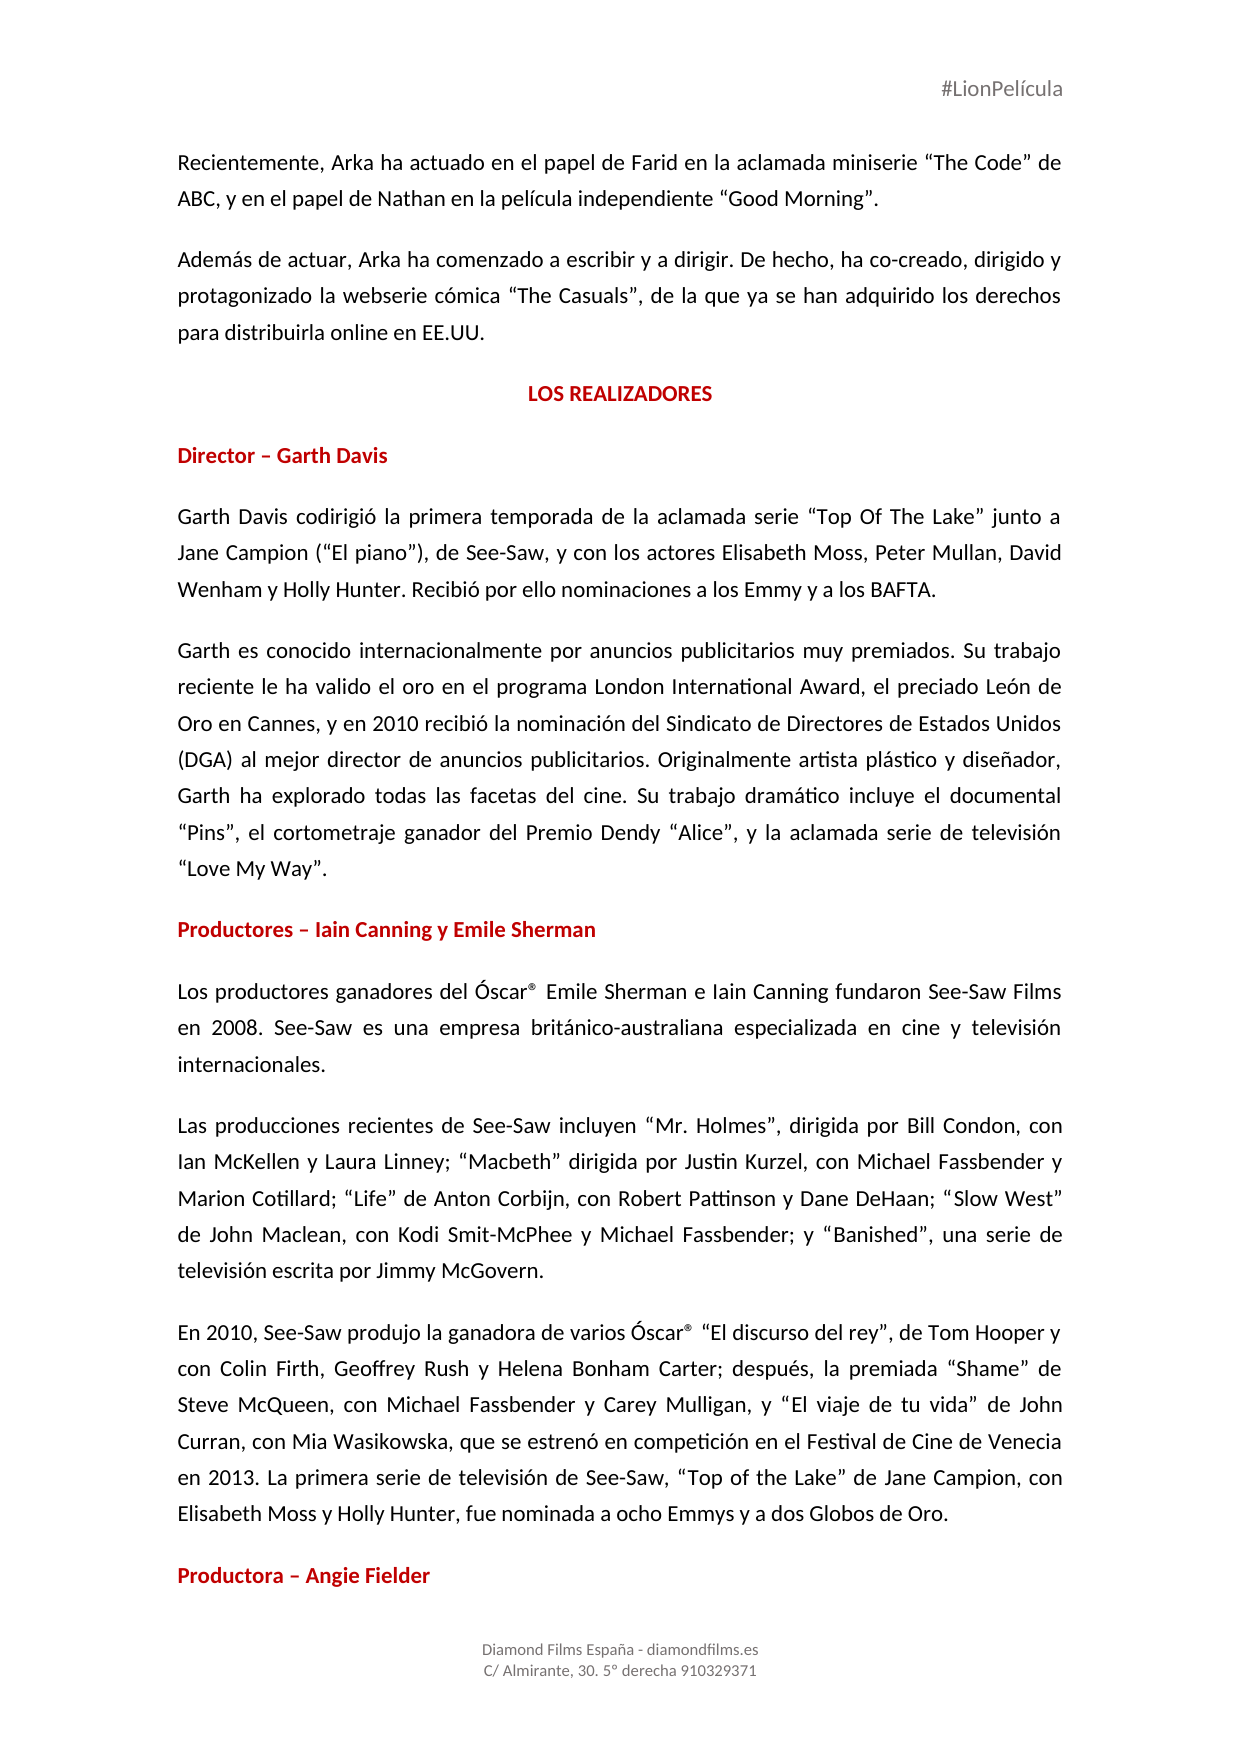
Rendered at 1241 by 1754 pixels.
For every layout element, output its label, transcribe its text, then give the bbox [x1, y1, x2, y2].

text Garth Davis codirigió la primera temporada de la aclamada serie “Top Of The Lake” junto a Jane Campion (“El piano”), de See-Saw, y con los actores Elisabeth Moss, Peter Mullan, David Wenham y Holly Hunter. Recibió por ello nominaciones a los Emmy y a los BAFTA. [177, 502, 1063, 603]
text Las producciones recientes de See-Saw incluyen “Mr. Holmes”, dirigida por Bill Condon, con Ian McKellen y Laura Linney; “Macbeth” dirigida por Justin Kurzel, con Michael Fassbender y Marion Cotillard; “Life” de Anton Corbijn, con Robert Pattinson y Dane DeHaan; “Slow West” de John Maclean, con Kodi Smit-McPhee y Michael Fassbender; y “Banished”, una serie de televisión escrita por Jimmy McGovern. [177, 1111, 1063, 1284]
text Garth es conocido internacionalmente por anuncios publicitarios muy premiados. Su trabajo reciente le ha valido el oro en el programa London International Award, el preciado León de Oro en Cannes, y en 2010 recibió la nominación del Sindicato de Directores de Estados Unidos (DGA) al mejor director de anuncios publicitarios. Originalmente artista plástico y diseñador, Garth ha explorado todas las facetas del cine. Su trabajo dramático incluye el documental “Pins”, el cortometraje ganador del Premio Dendy “Alice”, y la aclamada serie de televisión “Love My Way”. [177, 636, 1063, 882]
text Productora – Angie Fielder [177, 1561, 1063, 1589]
text Además de actuar, Arka ha comenzado a escribir y a dirigir. De hecho, ha co-creado, dirigido y protagonizado la webserie cómica “The Casuals”, de la que ya se han adquirido los derechos para distribuirla online en EE.UU. [177, 245, 1063, 346]
text Los productores ganadores del Óscar® Emile Sherman e Iain Canning fundaron See-Saw Films en 2008. See-Saw es una empresa británico-australiana especializada en cine y televisión internacionales. [177, 977, 1063, 1078]
text En 2010, See-Saw produjo la ganadora de varios Óscar® “El discurso del rey”, de Tom Hooper y con Colin Firth, Geoffrey Rush y Helena Bonham Carter; después, la premiada “Shame” de Steve McQueen, con Michael Fassbender y Carey Mulligan, y “El viaje de tu vida” de John Curran, con Mia Wasikowska, que se estrenó en competición en el Festival de Cine de Venecia en 2013. La primera serie de televisión de See-Saw, “Top of the Lake” de Jane Campion, con Elisabeth Moss y Holly Hunter, fue nominada a ocho Emmys y a dos Globos de Oro. [177, 1318, 1063, 1528]
text Recientemente, Arka ha actuado en el papel de Farid en la aclamada miniserie “The Code” de ABC, y en el papel de Nathan en la película independiente “Good Morning”. [177, 148, 1063, 212]
text Director – Garth Davis [177, 441, 1063, 469]
text Productores – Iain Canning y Emile Sherman [177, 916, 1063, 944]
text LOS REALIZADORES [177, 379, 1063, 407]
